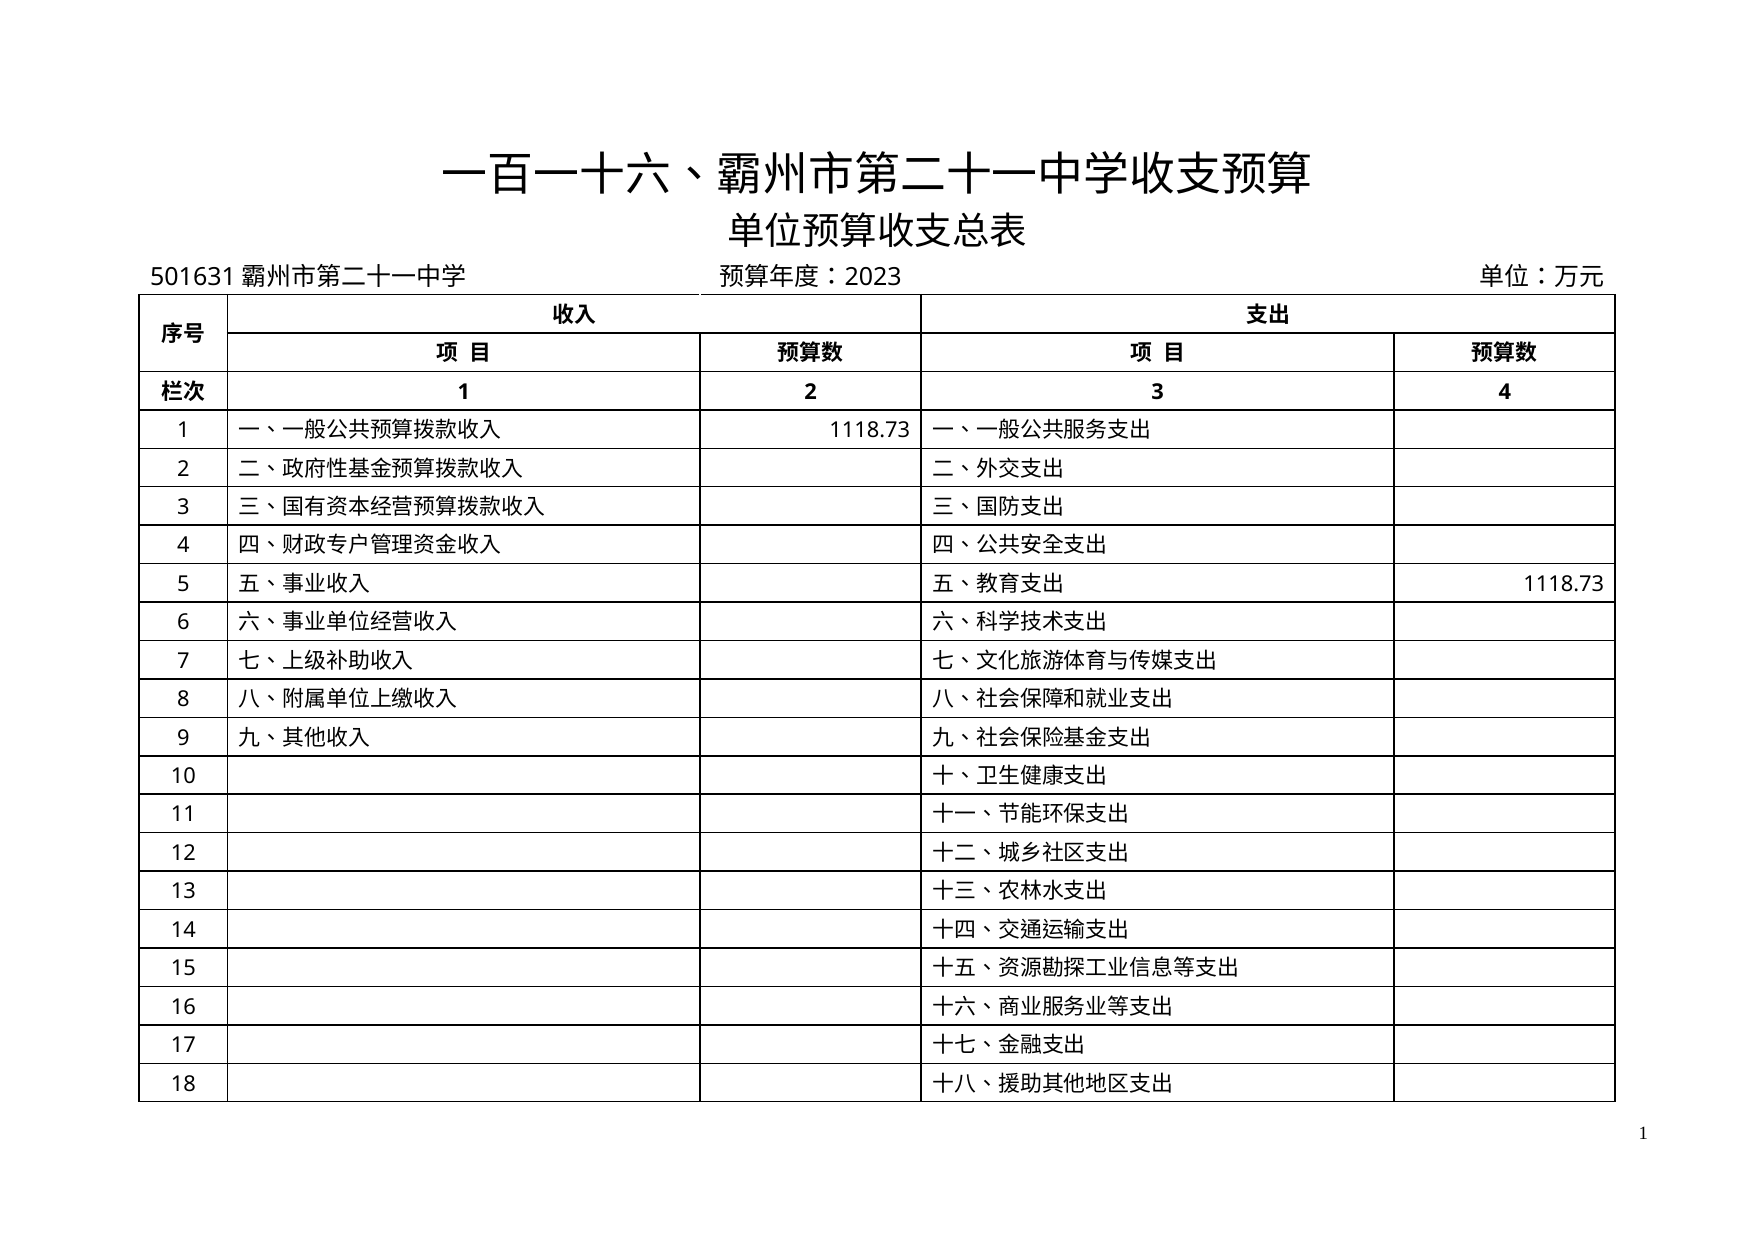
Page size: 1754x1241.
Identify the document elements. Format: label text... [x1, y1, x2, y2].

table_cell [701, 680, 920, 716]
table_cell 项 目 [922, 334, 1393, 371]
table_cell [1395, 987, 1614, 1024]
table_cell [228, 872, 699, 909]
table_cell 一、一般公共预算拨款收入 [228, 411, 699, 447]
table_cell 15 [140, 949, 227, 986]
table_cell [228, 949, 699, 986]
table_cell [228, 1064, 699, 1101]
table_cell 16 [140, 987, 227, 1024]
table_cell [701, 795, 920, 832]
table_cell [228, 910, 699, 947]
table_cell [1395, 949, 1614, 986]
table_cell 五、事业收入 [228, 564, 699, 601]
table_cell 三、国防支出 [922, 487, 1393, 524]
table_cell 二、政府性基金预算拨款收入 [228, 449, 699, 486]
table_cell [701, 910, 920, 947]
table_cell 二、外交支出 [922, 449, 1393, 486]
table_cell [1395, 526, 1614, 563]
table_cell [701, 603, 920, 639]
table_header 单位：万元 [922, 257, 1614, 294]
table_cell [701, 487, 920, 524]
table_cell 18 [140, 1064, 227, 1101]
table_cell 1118.73 [701, 411, 920, 447]
table_cell 一、一般公共服务支出 [922, 411, 1393, 447]
table_cell 1118.73 [1395, 564, 1614, 601]
table_cell 5 [140, 564, 227, 601]
table_cell 3 [922, 372, 1393, 409]
table_cell 七、上级补助收入 [228, 641, 699, 678]
table_cell 10 [140, 757, 227, 793]
table_cell 十四、交通运输支出 [922, 910, 1393, 947]
table_cell [701, 757, 920, 793]
table_cell [701, 833, 920, 870]
table_cell 收入 [228, 295, 920, 332]
table_cell 2 [701, 372, 920, 409]
table_cell 十二、城乡社区支出 [922, 833, 1393, 870]
table_cell [1395, 1064, 1614, 1101]
table_cell [701, 1064, 920, 1101]
table_cell 支出 [922, 295, 1614, 332]
table_header 501631霸州市第二十一中学 [140, 257, 699, 294]
text 一百一十六、霸州市第二十一中学收支预算 [106, 142, 1648, 204]
text 单位预算收支总表 [106, 204, 1648, 255]
table_cell [701, 641, 920, 678]
table_cell [228, 987, 699, 1024]
table_cell [701, 564, 920, 601]
table_cell [701, 526, 920, 563]
table_cell [1395, 411, 1614, 447]
table_cell 五、教育支出 [922, 564, 1393, 601]
table_cell [1395, 872, 1614, 909]
table_cell 17 [140, 1026, 227, 1062]
table_cell [1395, 641, 1614, 678]
table_cell 三、国有资本经营预算拨款收入 [228, 487, 699, 524]
table_cell 序号 [140, 295, 227, 371]
table_cell 十六、商业服务业等支出 [922, 987, 1393, 1024]
table_cell 6 [140, 603, 227, 639]
table_cell [228, 757, 699, 793]
table_cell [228, 833, 699, 870]
table_cell [1395, 757, 1614, 793]
table_cell 8 [140, 680, 227, 716]
table_cell [1395, 449, 1614, 486]
table_cell 1 [228, 372, 699, 409]
table_cell 九、社会保险基金支出 [922, 718, 1393, 755]
table_cell [1395, 718, 1614, 755]
table_cell 八、社会保障和就业支出 [922, 680, 1393, 716]
table_cell 12 [140, 833, 227, 870]
table_cell [1395, 487, 1614, 524]
table_cell 十一、节能环保支出 [922, 795, 1393, 832]
table_cell 7 [140, 641, 227, 678]
table_cell 2 [140, 449, 227, 486]
table_cell [701, 949, 920, 986]
table_cell [1395, 833, 1614, 870]
table_cell 3 [140, 487, 227, 524]
table_cell 预算数 [1395, 334, 1614, 371]
table_cell [1395, 795, 1614, 832]
table_cell [701, 1026, 920, 1062]
table_cell 11 [140, 795, 227, 832]
table_cell 十三、农林水支出 [922, 872, 1393, 909]
table_cell 预算数 [701, 334, 920, 371]
table_cell 九、其他收入 [228, 718, 699, 755]
table_cell 十、卫生健康支出 [922, 757, 1393, 793]
table_cell [228, 1026, 699, 1062]
table_cell 六、事业单位经营收入 [228, 603, 699, 639]
table_cell [1395, 910, 1614, 947]
table_cell 4 [140, 526, 227, 563]
table_cell [701, 449, 920, 486]
table_cell [1395, 1026, 1614, 1062]
table_cell 四、财政专户管理资金收入 [228, 526, 699, 563]
table_cell 七、文化旅游体育与传媒支出 [922, 641, 1393, 678]
table_cell 1 [140, 411, 227, 447]
table_cell [1395, 603, 1614, 639]
table_cell [1395, 680, 1614, 716]
table_cell [228, 795, 699, 832]
table_cell 十八、援助其他地区支出 [922, 1064, 1393, 1101]
table_cell [701, 872, 920, 909]
table_cell 四、公共安全支出 [922, 526, 1393, 563]
table_cell 14 [140, 910, 227, 947]
table_cell 栏次 [140, 372, 227, 409]
table_header 预算年度：2023 [701, 257, 920, 294]
table_cell 十五、资源勘探工业信息等支出 [922, 949, 1393, 986]
table_cell 十七、金融支出 [922, 1026, 1393, 1062]
table_cell 项 目 [228, 334, 699, 371]
table_cell 八、附属单位上缴收入 [228, 680, 699, 716]
table_cell 六、科学技术支出 [922, 603, 1393, 639]
table_cell 13 [140, 872, 227, 909]
table_cell [701, 987, 920, 1024]
table_cell 9 [140, 718, 227, 755]
table_cell 4 [1395, 372, 1614, 409]
table_cell [701, 718, 920, 755]
